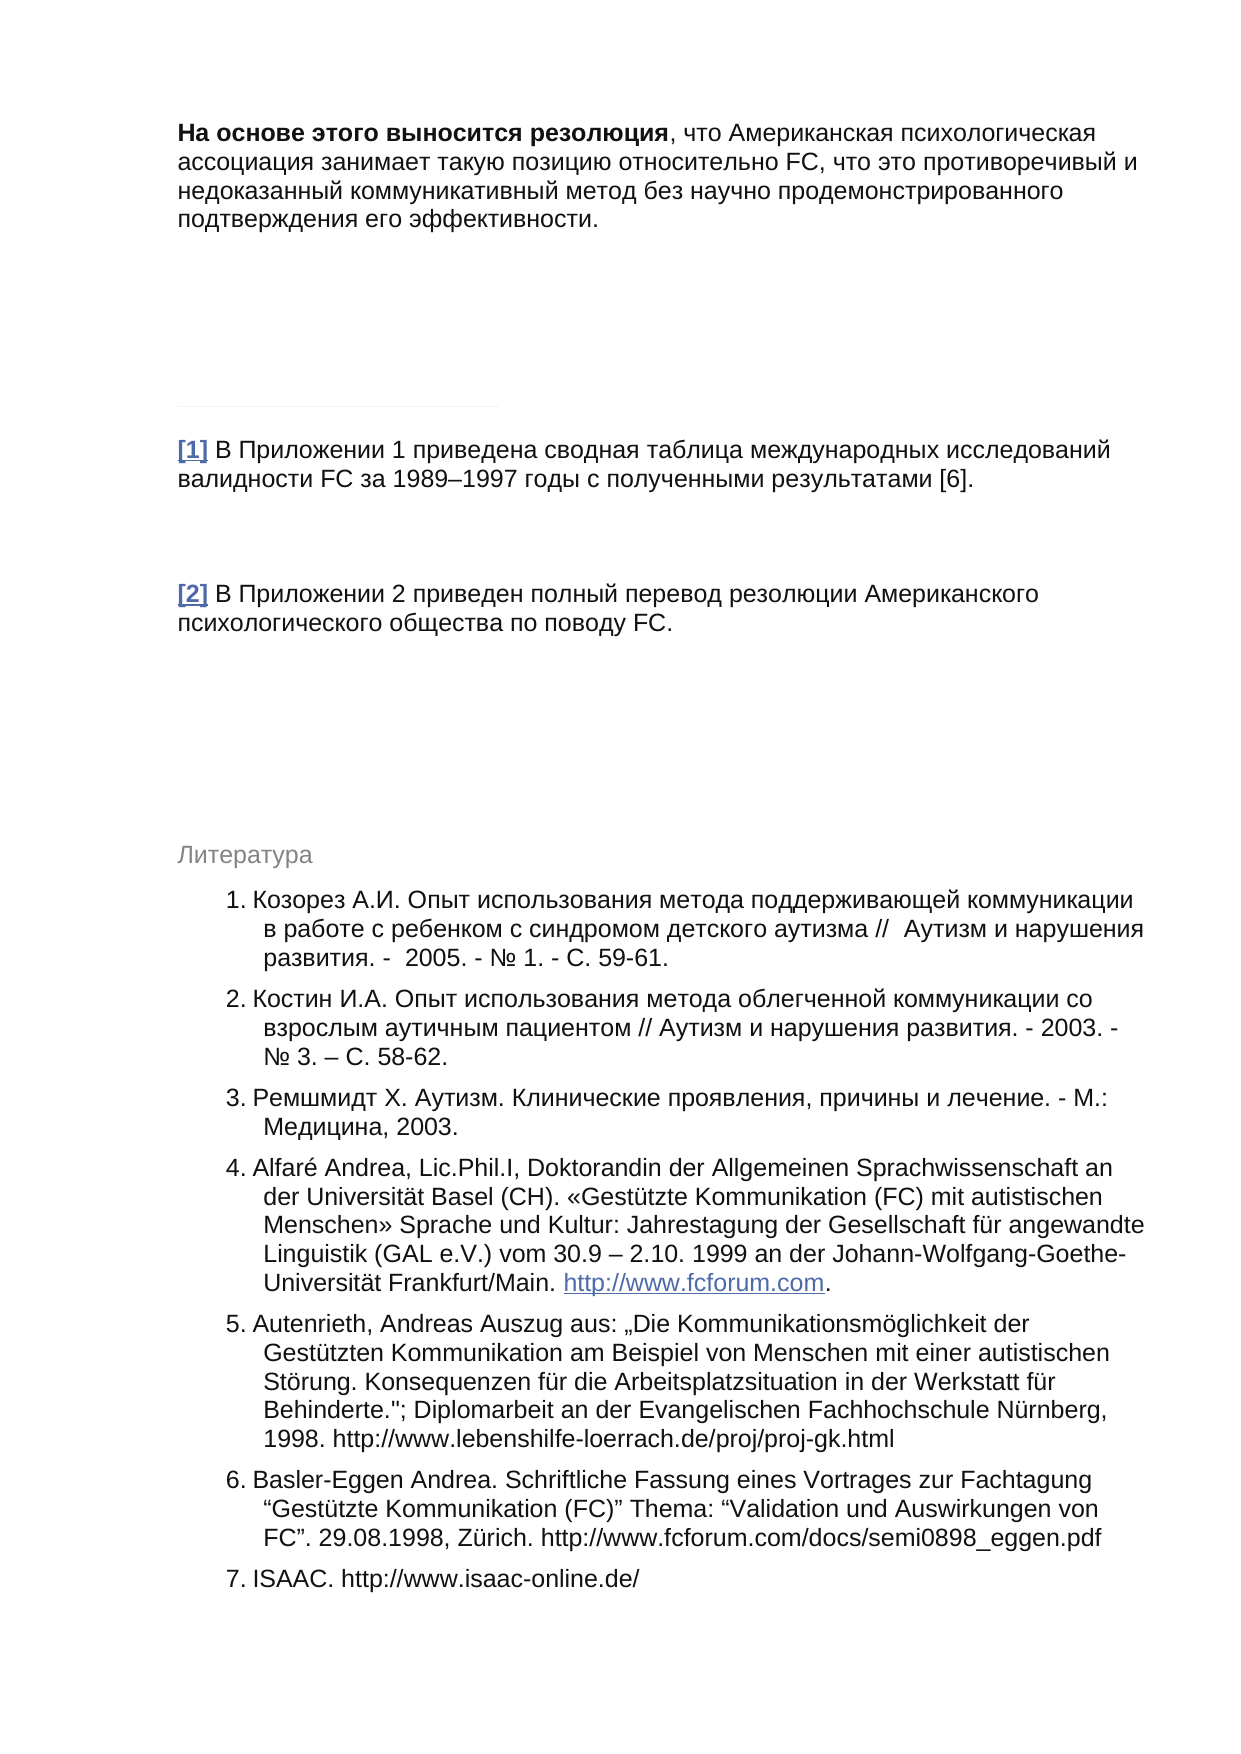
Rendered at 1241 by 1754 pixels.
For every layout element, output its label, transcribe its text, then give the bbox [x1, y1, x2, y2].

list Козорез А.И. Опыт использования метода поддерживающей коммуникации в работе с ребенком с синдромом детского аутизма // Аутизм и нарушения развития. - 2005. - № 1. - С. 59-61. [226, 885, 1152, 972]
list Alfaré Andrea, Lic.Phil.I, Doktorandin der Allgemeinen Sprachwissenschaft an der Universität Basel (CH). «Gestützte Kommunikation (FC) mit autistischen Menschen» Sprache und Kultur: Jahrestagung der Gesellschaft für angewandte Linguistik (GAL e.V.) vom 30.9 – 2.10. 1999 an der Johann-Wolfgang-Goethe-Universität Frankfurt/Main. http://www.fcforum.com. [226, 1153, 1152, 1297]
text На основе этого выносится резолюция, что Американская психологическая ассоциация занимает такую позицию относительно FC, что это противоречивый и недоказанный коммуникативный метод без научно продемонстрированного подтверждения его эффективности. [177, 118, 1152, 233]
list Basler-Eggen Andrea. Schriftliche Fassung eines Vortrages zur Fachtagung “Gestützte Kommunikation (FC)” Thema: “Validation und Auswirkungen von FC”. 29.08.1998, Zürich. http://www.fcforum.com/docs/semi0898_eggen.pdf [226, 1465, 1152, 1552]
list Костин И.А. Опыт использования метода облегченной коммуникации со взрослым аутичным пациентом // Аутизм и нарушения развития. - 2003. - № 3. – С. 58-62. [226, 984, 1152, 1070]
list Autenrieth, Andreas Auszug aus: „Die Kommunikationsmöglichkeit der Gestützten Kommunikation am Beispiel von Menschen mit einer autistischen Störung. Konsequenzen für die Arbeitsplatzsituation in der Werkstatt für Behinderte."; Diplomarbeit an der Evangelischen Fachhochschule Nürnberg, 1998. http://www.lebenshilfe-loerrach.de/proj/proj-gk.html [226, 1309, 1152, 1453]
text [1] В Приложении 1 приведена сводная таблица международных исследований валидности FC за 1989–1997 годы с полученными результатами [6]. [177, 435, 1152, 492]
text [2] В Приложении 2 приведен полный перевод резолюции Американского психологического общества по поводу FC. [177, 579, 1152, 637]
text Литература [177, 840, 1152, 869]
list Ремшмидт Х. Аутизм. Клинические проявления, причины и лечение. - М.: Медицина, 2003. [226, 1083, 1152, 1140]
list ISAAC. http://www.isaac-online.de/ [226, 1564, 1152, 1593]
